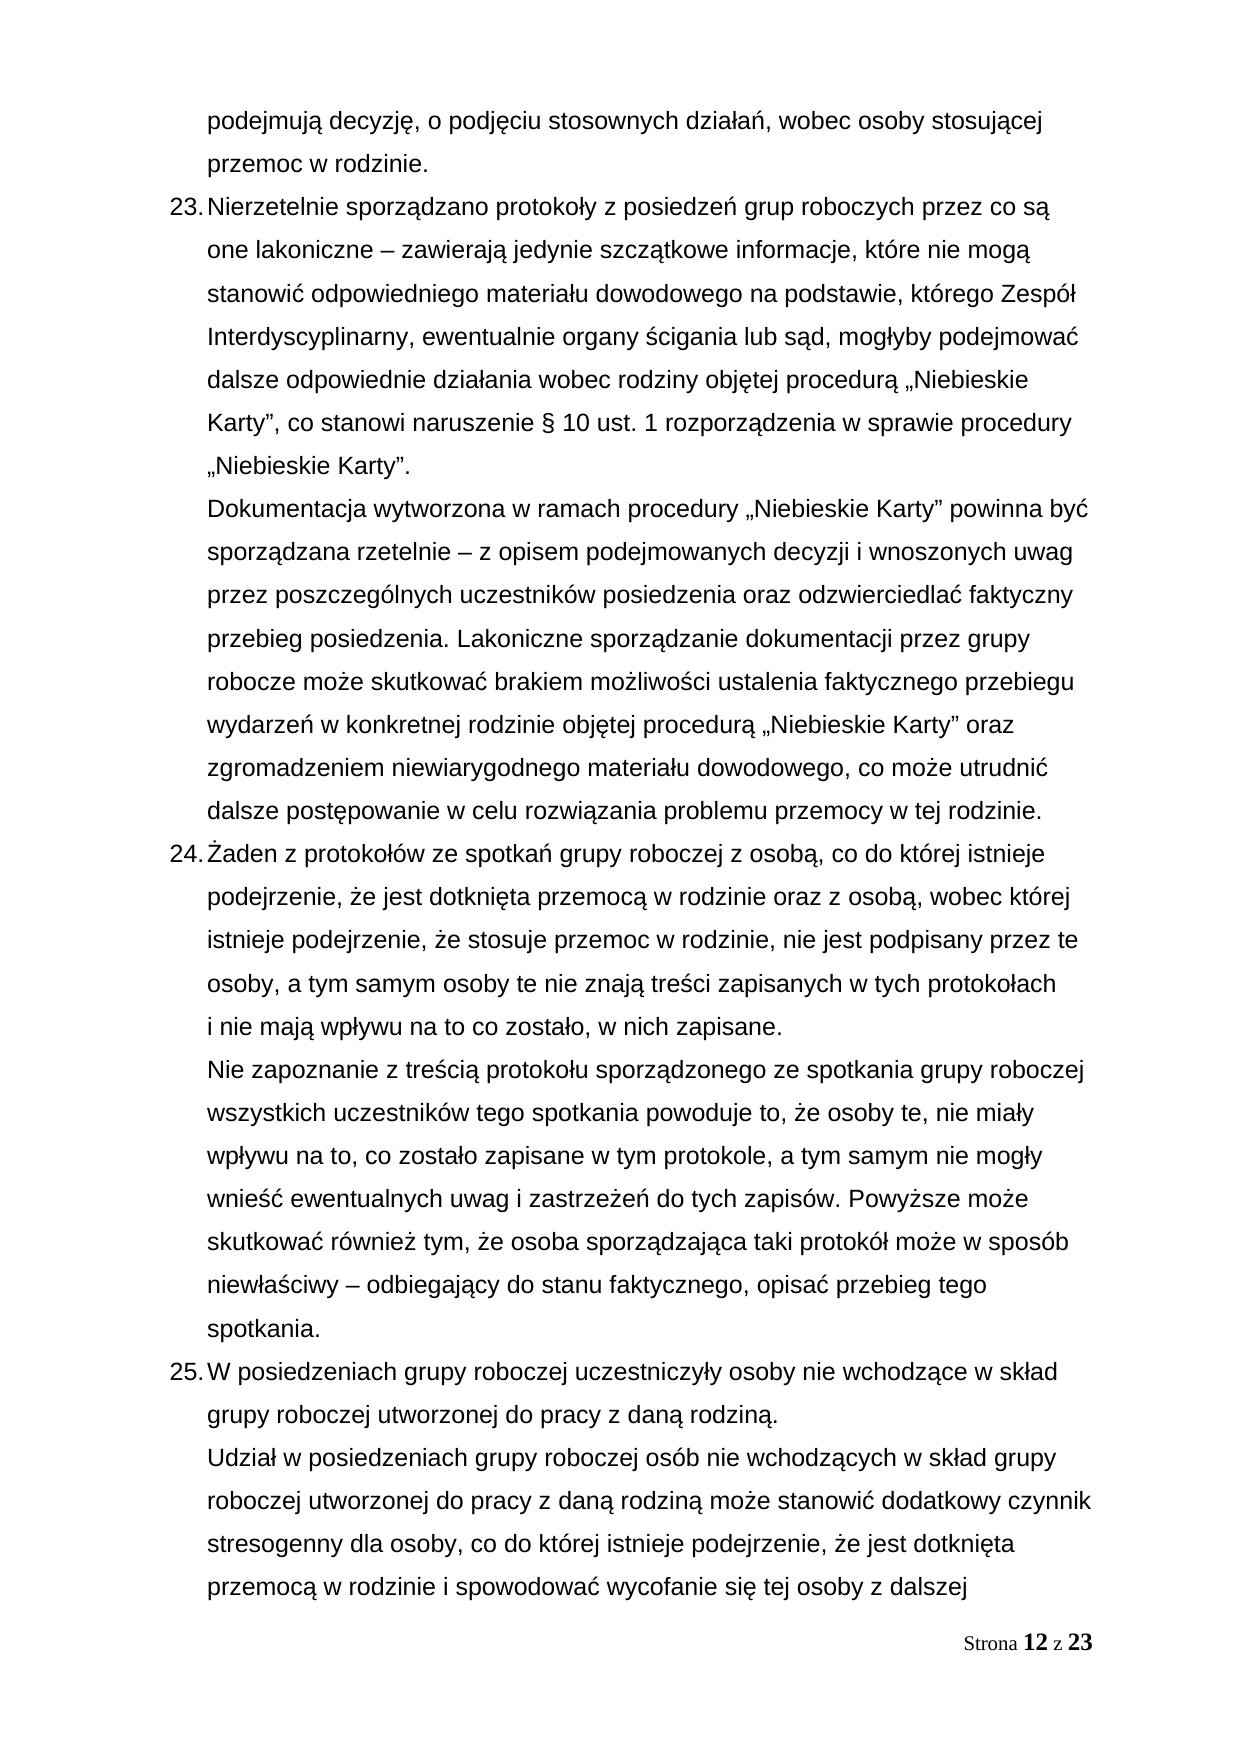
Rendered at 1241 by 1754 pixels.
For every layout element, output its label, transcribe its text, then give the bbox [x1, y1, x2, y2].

list W posiedzeniach grupy roboczej uczestniczyły osoby nie wchodzące w skład grupy roboczej utworzonej do pracy z daną rodziną. [169, 1357, 1092, 1428]
list Dokumentacja wytworzona w ramach procedury „Niebieskie Karty” powinna być sporządzana rzetelnie – z opisem podejmowanych decyzji i wnoszonych uwag przez poszczególnych uczestników posiedzenia oraz odzwierciedlać faktyczny przebieg posiedzenia. Lakoniczne sporządzanie dokumentacji przez grupy robocze może skutkować brakiem możliwości ustalenia faktycznego przebiegu wydarzeń w konkretnej rodzinie objętej procedurą „Niebieskie Karty” oraz zgromadzeniem niewiarygodnego materiału dowodowego, co może utrudnić dalsze postępowanie w celu rozwiązania problemu przemocy w tej rodzinie. [207, 494, 1092, 825]
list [207, 1443, 1092, 1601]
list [207, 106, 1092, 178]
list Żaden z protokołów ze spotkań grupy roboczej z osobą, co do której istnieje podejrzenie, że jest dotknięta przemocą w rodzinie oraz z osobą, wobec której istnieje podejrzenie, że stosuje przemoc w rodzinie, nie jest podpisany przez te osoby, a tym samym osoby te nie znają treści zapisanych w tych protokołach i nie mają wpływu na to co zostało, w nich zapisane. [169, 839, 1092, 1040]
list Nierzetelnie sporządzano protokoły z posiedzeń grup roboczych przez co są one lakoniczne – zawierają jedynie szczątkowe informacje, które nie mogą stanowić odpowiedniego materiału dowodowego na podstawie, którego Zespół Interdyscyplinarny, ewentualnie organy ścigania lub sąd, mogłyby podejmować dalsze odpowiednie działania wobec rodziny objętej procedurą „Niebieskie Karty”, co stanowi naruszenie § 10 ust. 1 rozporządzenia w sprawie procedury „Niebieskie Karty”. [169, 192, 1092, 480]
list Nie zapoznanie z treścią protokołu sporządzonego ze spotkania grupy roboczej wszystkich uczestników tego spotkania powoduje to, że osoby te, nie miały wpływu na to, co zostało zapisane w tym protokole, a tym samym nie mogły wnieść ewentualnych uwag i zastrzeżeń do tych zapisów. Powyższe może skutkować również tym, że osoba sporządzająca taki protokół może w sposób niewłaściwy – odbiegający do stanu faktycznego, opisać przebieg tego spotkania. [207, 1055, 1092, 1342]
